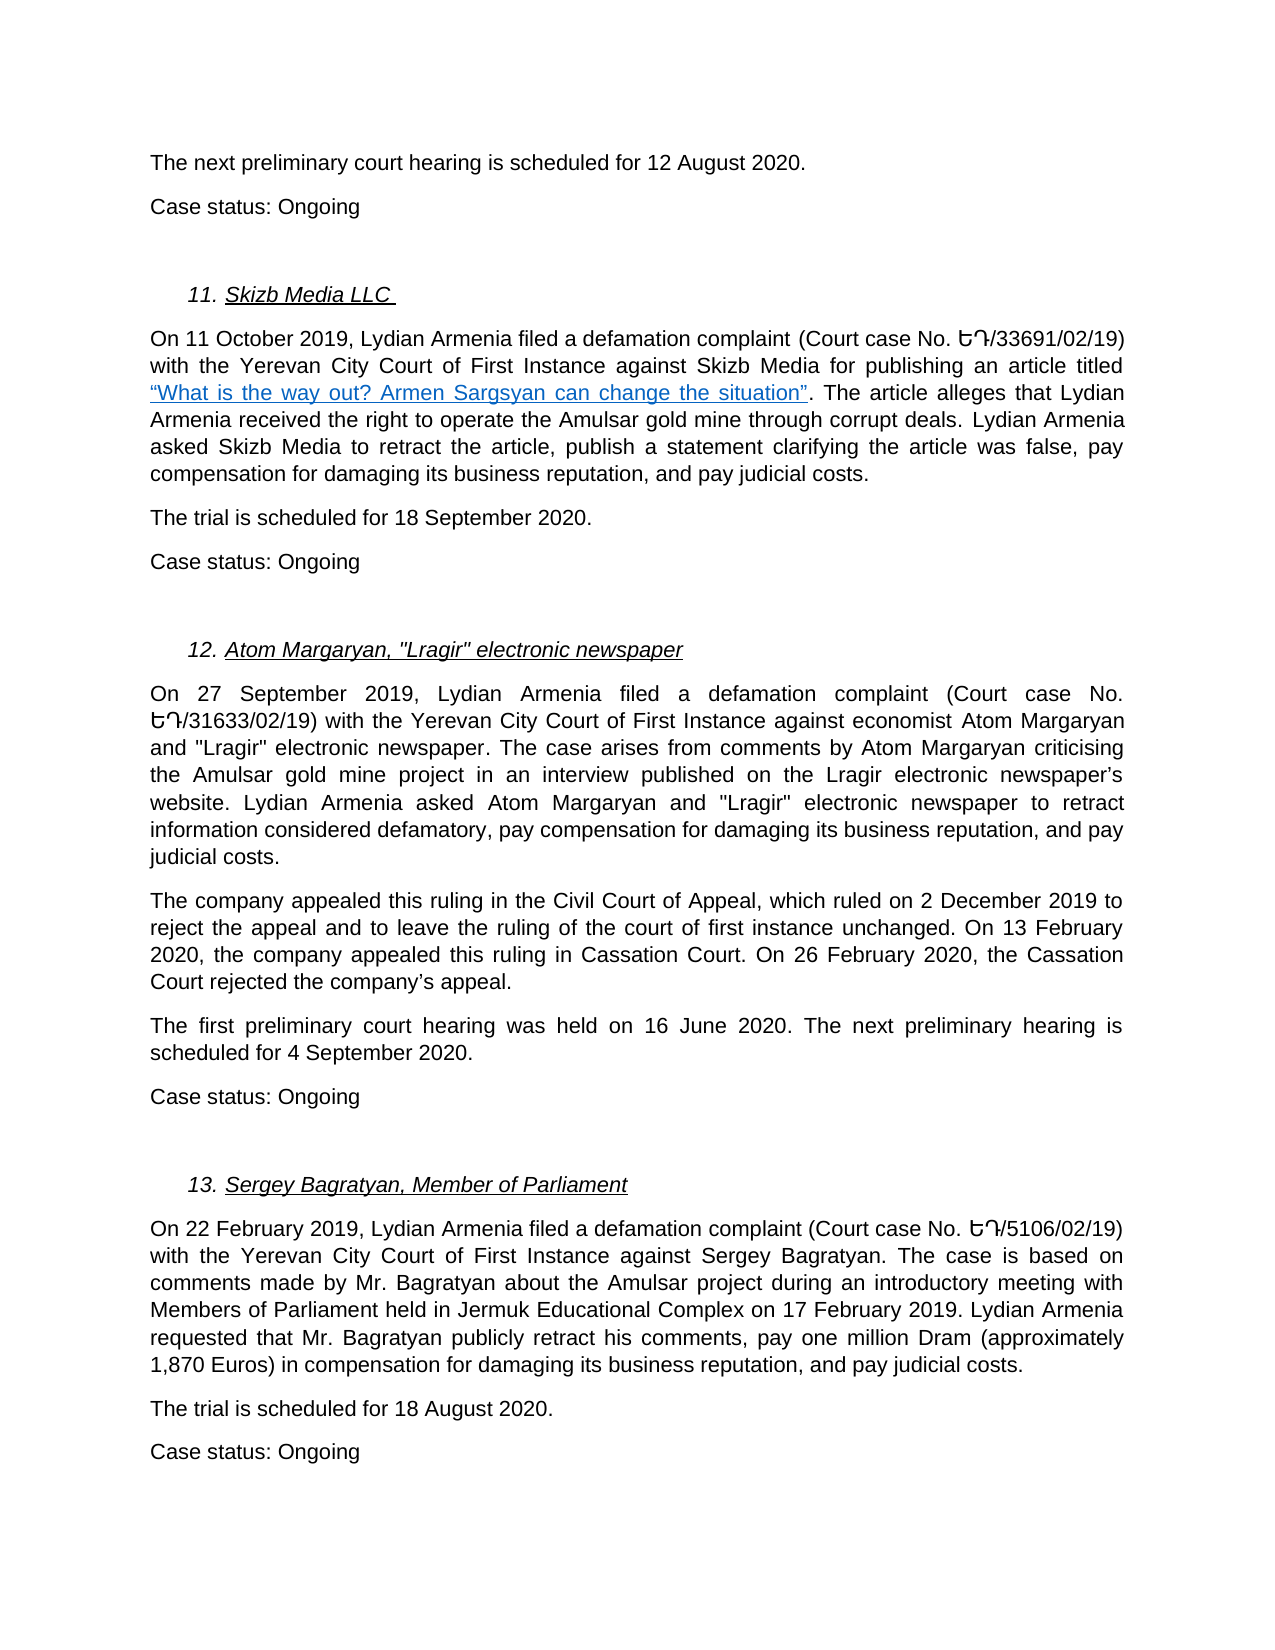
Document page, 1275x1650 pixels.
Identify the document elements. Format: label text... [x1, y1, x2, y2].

text Case status: Ongoing [150, 194, 1125, 219]
text Case status: Ongoing [150, 1439, 1125, 1464]
list Sergey Bagratyan, Member of Parliament [187, 1172, 1125, 1197]
text The company appealed this ruling in the Civil Court of Appeal, which ruled on 2 December 2019 to reject the appeal and to leave the ruling of the court of first instance unchanged. On 13 February 2020, the company appealed this ruling in Cassation Court. On 26 February 2020, the Cassation Court rejected the company’s appeal. [150, 888, 1125, 994]
text On 27 September 2019, Lydian Armenia filed a defamation complaint (Court case No. ԵԴ/31633/02/19) with the Yerevan City Court of First Instance against economist Atom Margaryan and "Lragir" electronic newspaper. The case arises from comments by Atom Margaryan criticising the Amulsar gold mine project in an interview published on the Lragir electronic newspaper’s website. Lydian Armenia asked Atom Margaryan and "Lragir" electronic newspaper to retract information considered defamatory, pay compensation for damaging its business reputation, and pay judicial costs. [150, 681, 1125, 869]
text Case status: Ongoing [150, 549, 1125, 574]
list Atom Margaryan, "Lragir" electronic newspaper [187, 637, 1125, 662]
list Skizb Media LLC [187, 282, 1125, 307]
text The first preliminary court hearing was held on 16 June 2020. The next preliminary hearing is scheduled for 4 September 2020. [150, 1013, 1125, 1065]
text The trial is scheduled for 18 August 2020. [150, 1395, 1125, 1421]
text On 11 October 2019, Lydian Armenia filed a defamation complaint (Court case No. ԵԴ/33691/02/19) with the Yerevan City Court of First Instance against Skizb Media for publishing an article titled “What is the way out? Armen Sargsyan can change the situation”. The article alleges that Lydian Armenia received the right to operate the Amulsar gold mine through corrupt deals. Lydian Armenia asked Skizb Media to retract the article, publish a statement clarifying the article was false, pay compensation for damaging its business reputation, and pay judicial costs. [150, 325, 1125, 487]
text Case status: Ongoing [150, 1084, 1125, 1109]
text The trial is scheduled for 18 September 2020. [150, 505, 1125, 530]
text The next preliminary court hearing is scheduled for 12 August 2020. [150, 150, 1125, 175]
text On 22 February 2019, Lydian Armenia filed a defamation complaint (Court case No. ԵԴ/5106/02/19) with the Yerevan City Court of First Instance against Sergey Bagratyan. The case is based on comments made by Mr. Bagratyan about the Amulsar project during an introductory meeting with Members of Parliament held in Jermuk Educational Complex on 17 February 2019. Lydian Armenia requested that Mr. Bagratyan publicly retract his comments, pay one million Dram (approximately 1,870 Euros) in compensation for damaging its business reputation, and pay judicial costs. [150, 1216, 1125, 1377]
